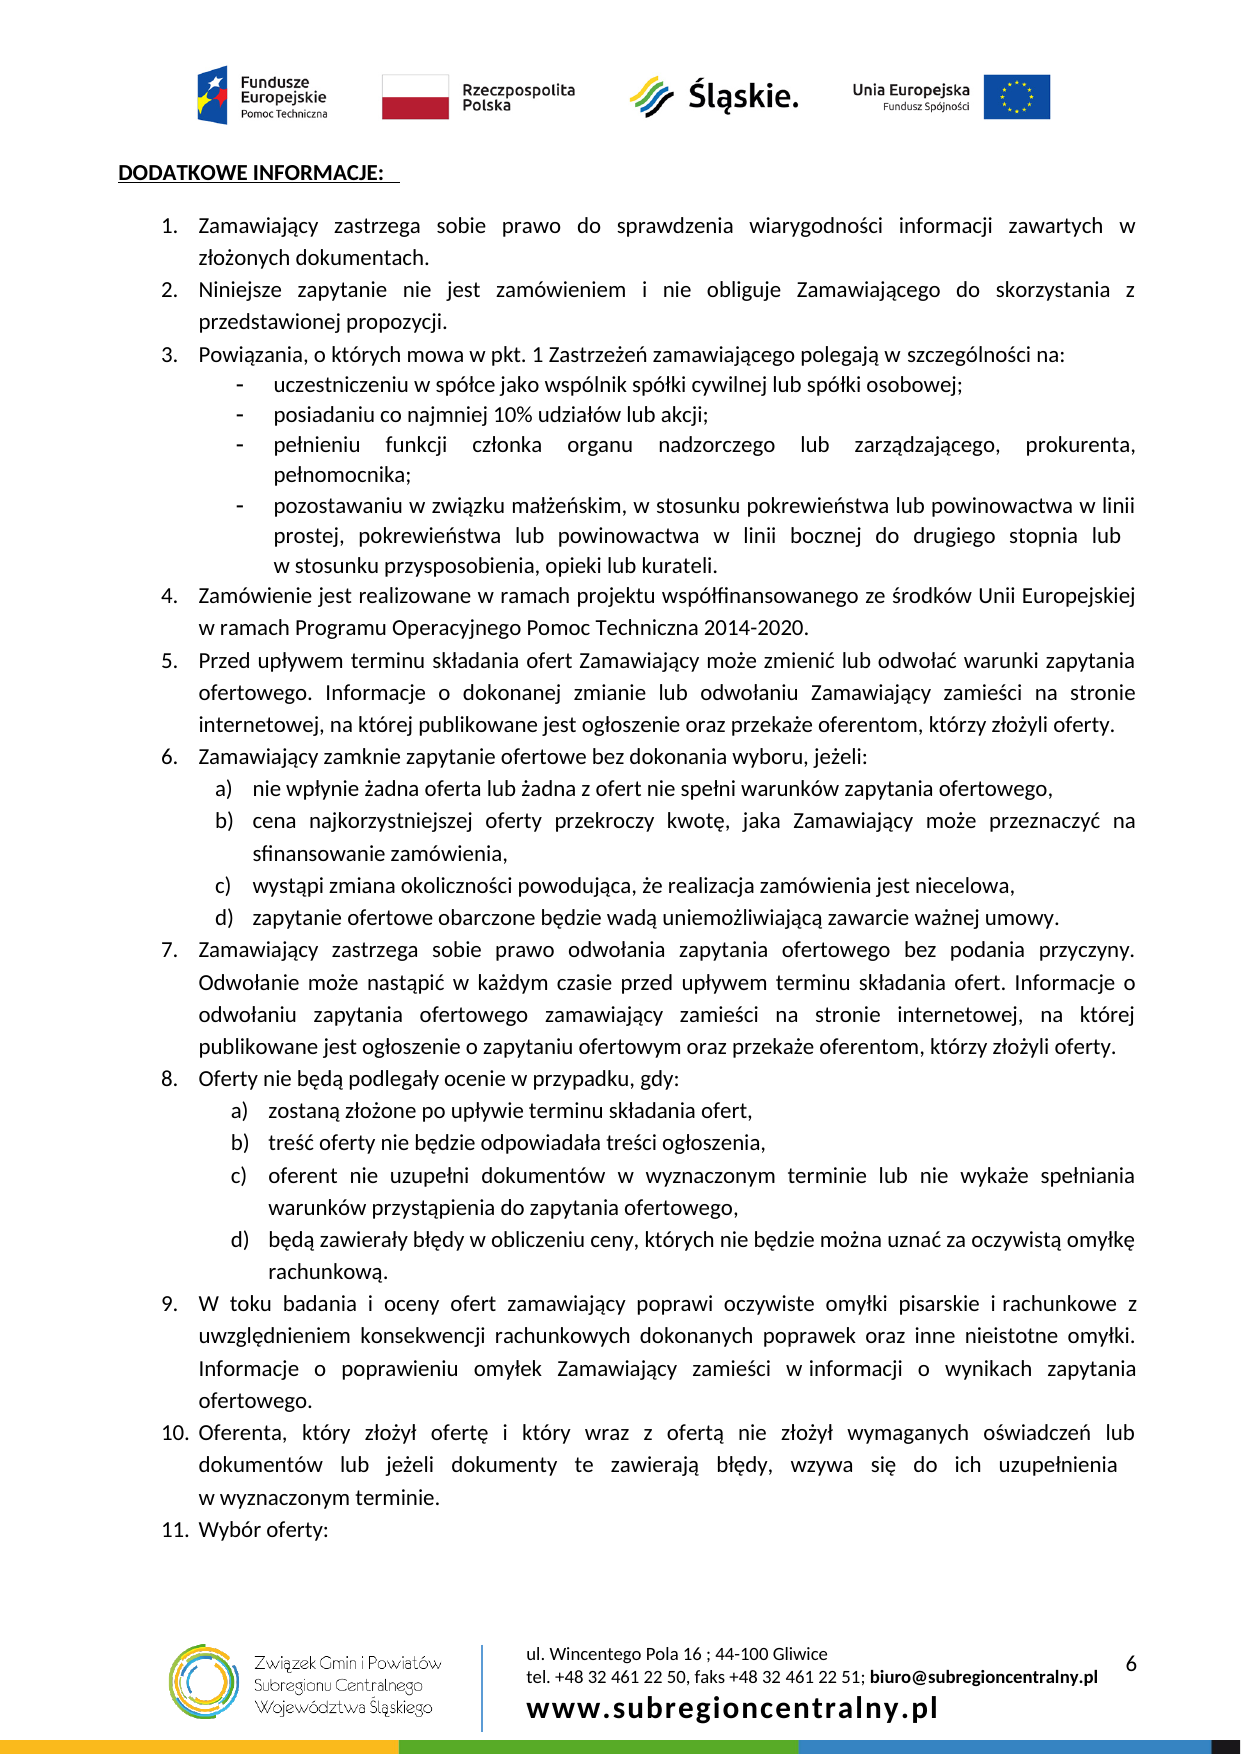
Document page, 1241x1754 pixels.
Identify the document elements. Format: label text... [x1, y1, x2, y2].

list zostaną złożone po upływie terminu składania ofert, [231, 1096, 1137, 1124]
picture [0, 1740, 1241, 1754]
list pozostawaniu w związku małżeńskim, w stosunku pokrewieństwa lub powinowactwa w linii prostej, pokrewieństwa lub powinowactwa w linii bocznej do drugiego stopnia lub w stosunku przysposobienia, opieki lub kurateli. [236, 491, 1137, 579]
list wystąpi zmiana okoliczności powodująca, że realizacja zamówienia jest niecelowa, [215, 871, 1137, 899]
list będą zawierały błędy w obliczeniu ceny, których nie będzie można uznać za oczywistą omyłkę rachunkową. [231, 1225, 1137, 1285]
list posiadaniu co najmniej 10% udziałów lub akcji; [236, 400, 1137, 428]
list nie wpłynie żadna oferta lub żadna z ofert nie spełni warunków zapytania ofertowego, [215, 774, 1137, 802]
list Zamawiający zastrzega sobie prawo do sprawdzenia wiarygodności informacji zawartych w złożonych dokumentach. [161, 211, 1137, 271]
list cena najkorzystniejszej oferty przekroczy kwotę, jaka Zamawiający może przeznaczyć na sfinansowanie zamówienia, [215, 807, 1137, 867]
picture [168, 1644, 442, 1719]
list Zamawiający zastrzega sobie prawo odwołania zapytania ofertowego bez podania przyczyny. Odwołanie może nastąpić w każdym czasie przed upływem terminu składania ofert. Informacje o odwołaniu zapytania ofertowego zamawiający zamieści na stronie internetowej, na której publikowane jest ogłoszenie o zapytaniu ofertowym oraz przekaże oferentom, którzy złożyli oferty. [161, 935, 1137, 1060]
list W toku badania i oceny ofert zamawiający poprawi oczywiste omyłki pisarskie i rachunkowe z uwzględnieniem konsekwencji rachunkowych dokonanych poprawek oraz inne nieistotne omyłki. Informacje o poprawieniu omyłek Zamawiający zamieści w informacji o wynikach zapytania ofertowego. [161, 1289, 1137, 1414]
list pełnieniu funkcji członka organu nadzorczego lub zarządzającego, prokurenta, pełnomocnika; [236, 430, 1137, 488]
list Powiązania, o których mowa w pkt. 1 Zastrzeżeń zamawiającego polegają w szczególności na: [161, 340, 1137, 368]
list Niniejsze zapytanie nie jest zamówieniem i nie obliguje Zamawiającego do skorzystania z przedstawionej propozycji. [161, 275, 1137, 336]
list Wybór oferty: [161, 1515, 1137, 1543]
list zapytanie ofertowe obarczone będzie wadą uniemożliwiającą zawarcie ważnej umowy. [215, 903, 1137, 931]
list Oferty nie będą podlegały ocenie w przypadku, gdy: [161, 1064, 1137, 1092]
list Zamówienie jest realizowane w ramach projektu współfinansowanego ze środków Unii Europejskiej w ramach Programu Operacyjnego Pomoc Techniczna 2014-2020. [161, 581, 1137, 642]
text DODATKOWE INFORMACJE: [118, 158, 1137, 186]
list Zamawiający zamknie zapytanie ofertowe bez dokonania wyboru, jeżeli: [161, 742, 1137, 770]
list Oferenta, który złożył ofertę i który wraz z ofertą nie złożył wymaganych oświadczeń lub dokumentów lub jeżeli dokumenty te zawierają błędy, wzywa się do ich uzupełnienia w wyznaczonym terminie. [161, 1418, 1137, 1511]
list Przed upływem terminu składania ofert Zamawiający może zmienić lub odwołać warunki zapytania ofertowego. Informacje o dokonanej zmianie lub odwołaniu Zamawiający zamieści na stronie internetowej, na której publikowane jest ogłoszenie oraz przekaże oferentom, którzy złożyli oferty. [161, 646, 1137, 738]
list treść oferty nie będzie odpowiadała treści ogłoszenia, [231, 1128, 1137, 1157]
list oferent nie uzupełni dokumentów w wyznaczonym terminie lub nie wykaże spełniania warunków przystąpienia do zapytania ofertowego, [231, 1161, 1137, 1221]
picture [3, 9, 1241, 149]
list uczestniczeniu w spółce jako wspólnik spółki cywilnej lub spółki osobowej; [236, 370, 1137, 398]
